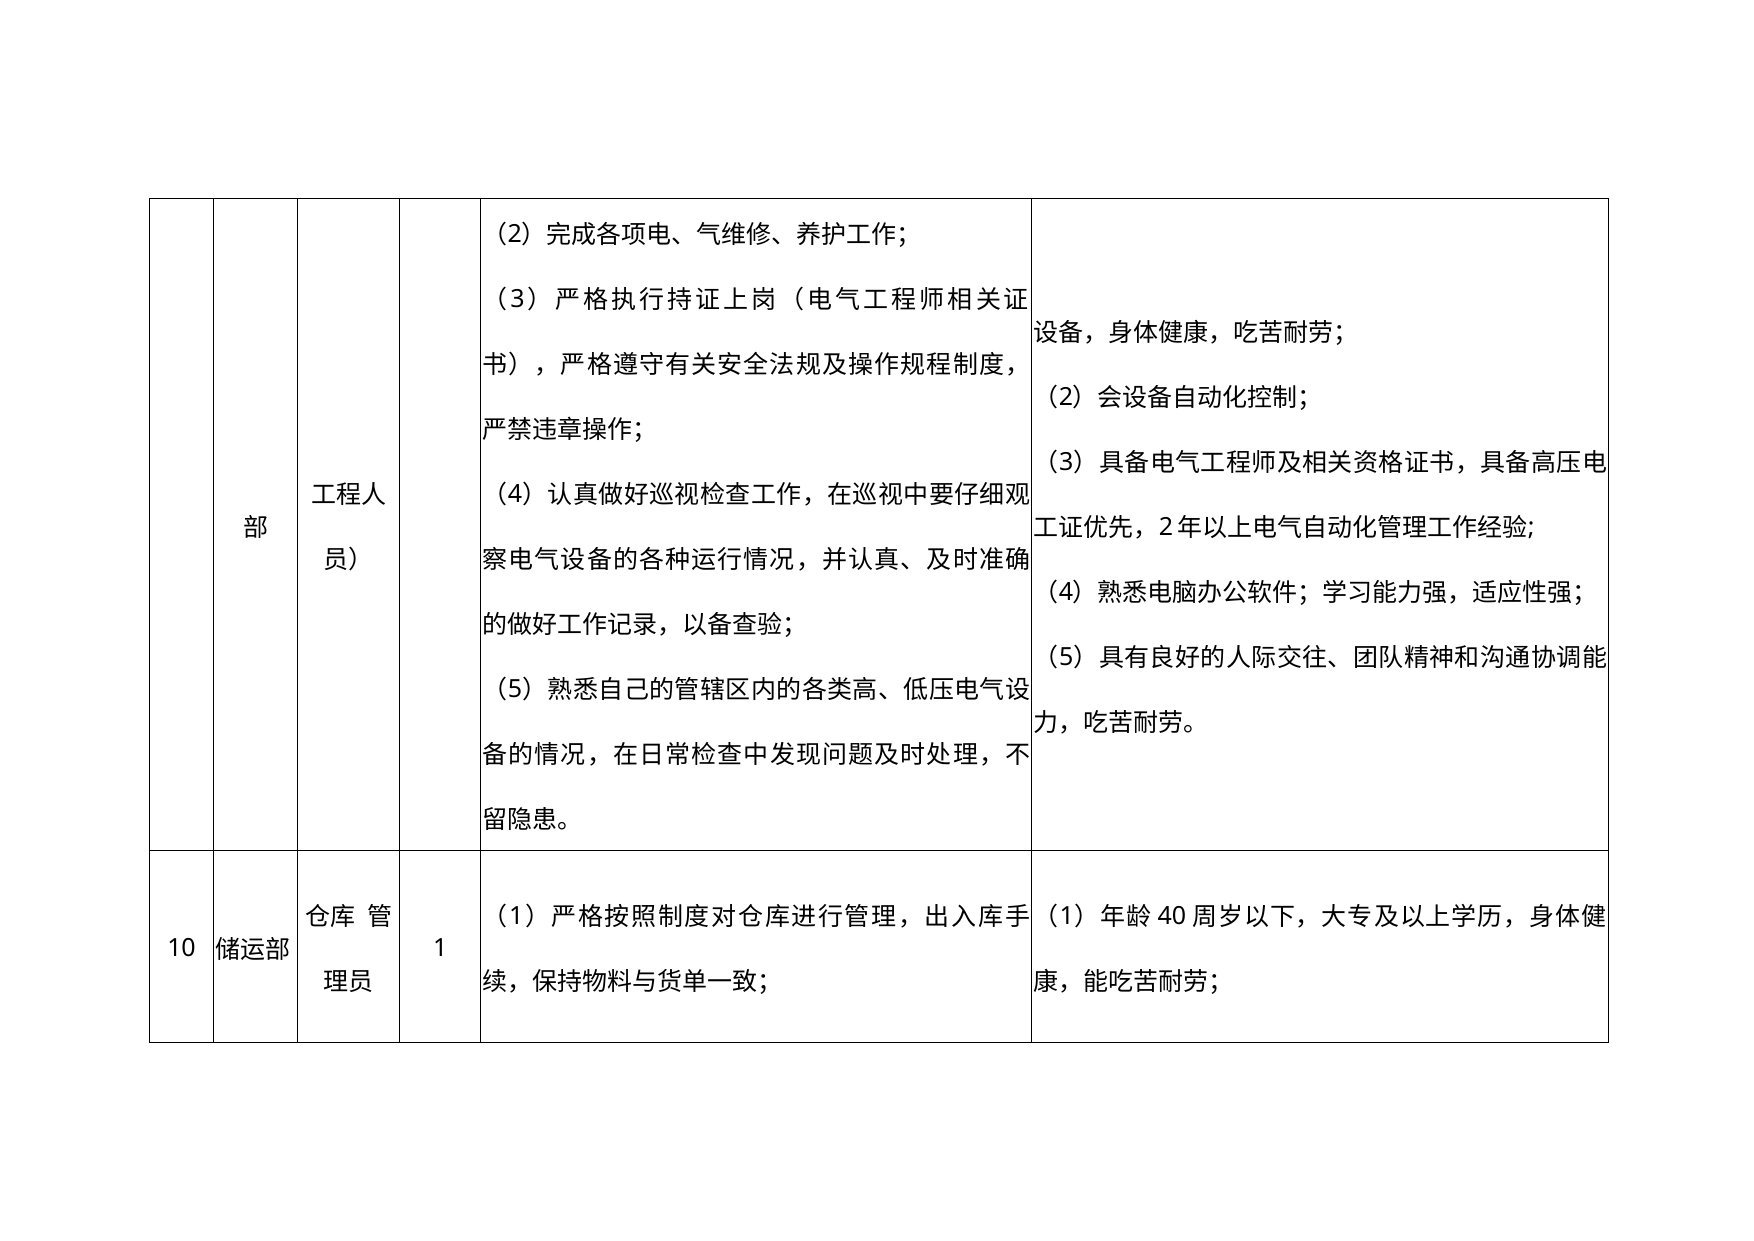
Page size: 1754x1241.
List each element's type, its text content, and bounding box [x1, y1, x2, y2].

table_cell 设备工程技术部 [214, 199, 297, 850]
table_cell 9 [150, 199, 213, 850]
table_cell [1032, 851, 1608, 1042]
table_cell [481, 199, 1031, 850]
table_cell 1 [400, 199, 480, 850]
table_cell 仓库 管理员 [298, 851, 399, 1042]
table_cell 储运部 [214, 851, 297, 1042]
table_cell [1032, 199, 1608, 850]
table_cell 1 [400, 851, 480, 1042]
table_cell 10 [150, 851, 213, 1042]
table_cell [481, 851, 1031, 1042]
table_cell 电工（电器工程人员） [298, 199, 399, 850]
